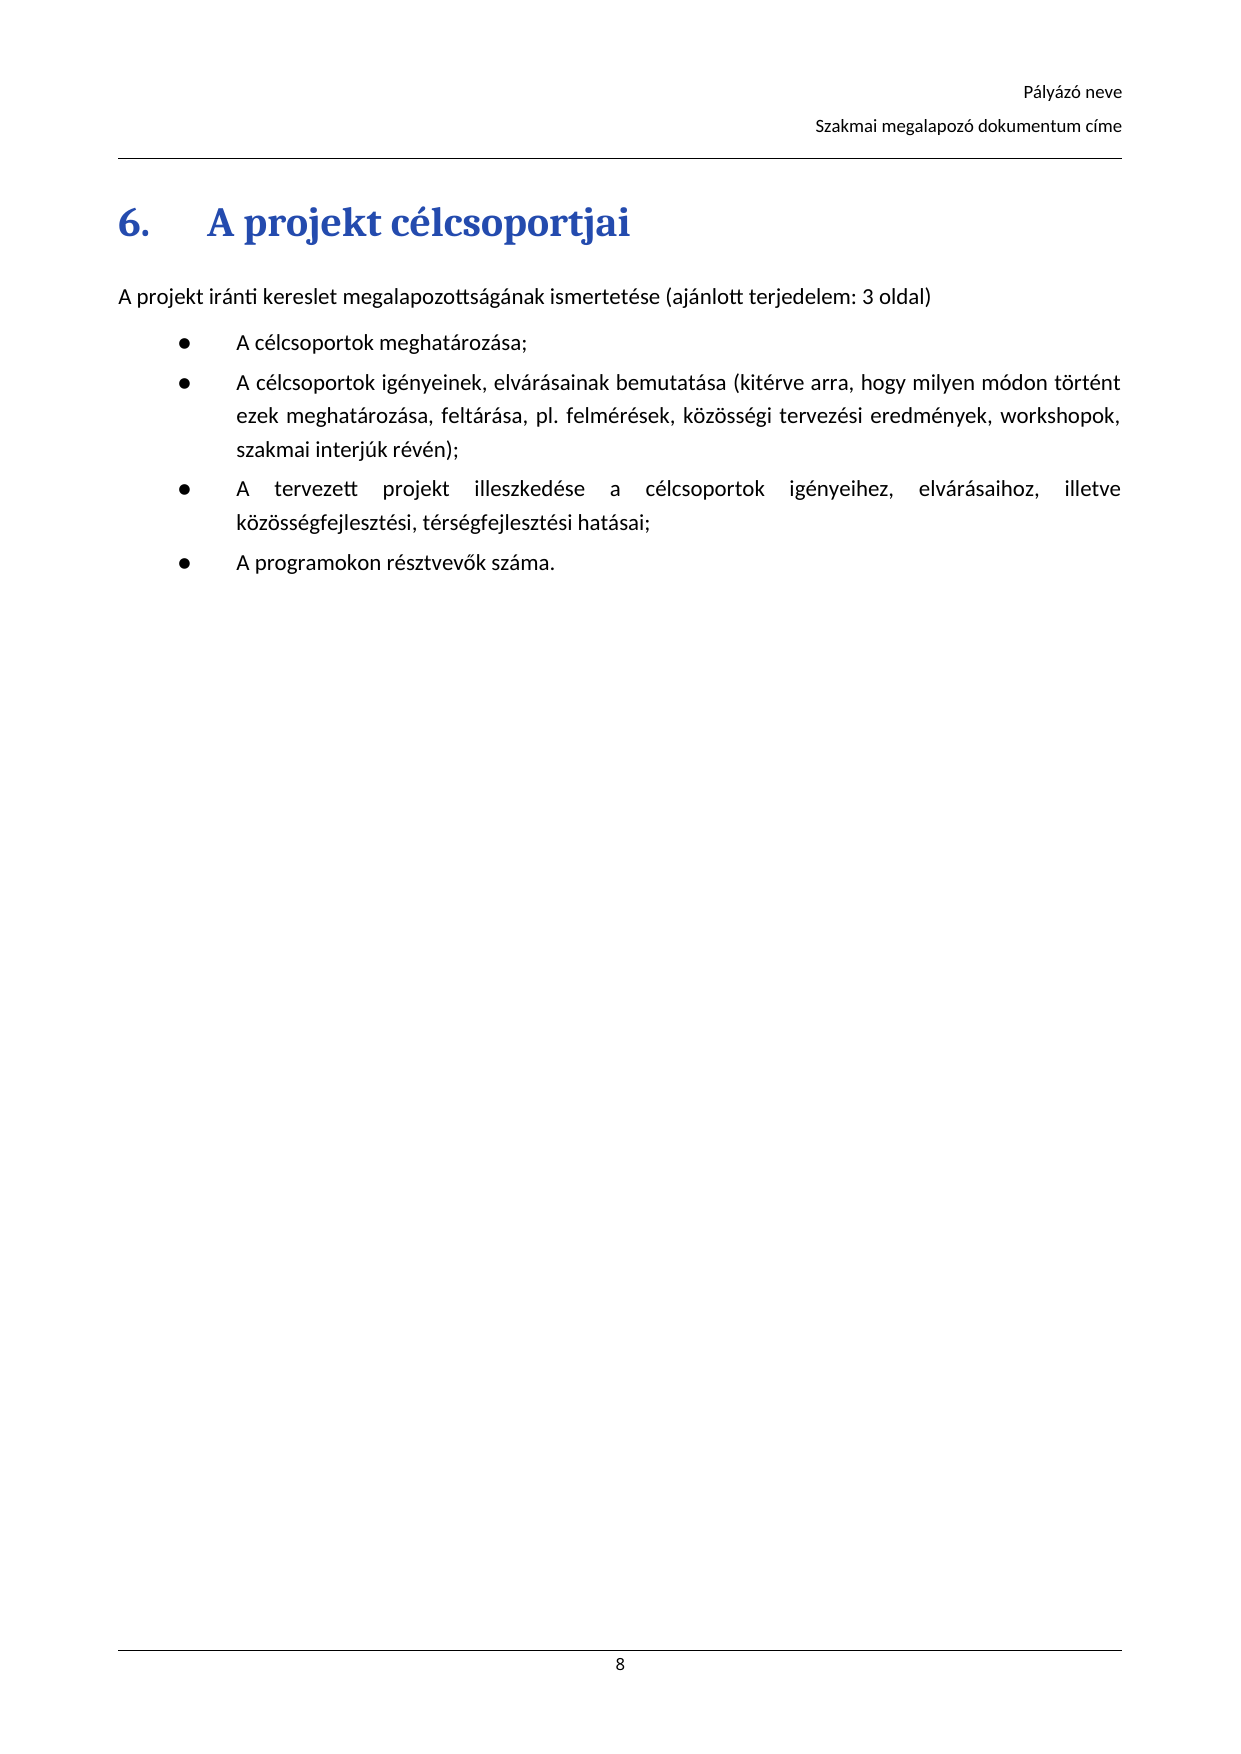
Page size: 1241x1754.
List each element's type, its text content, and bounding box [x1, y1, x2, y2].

text A projekt iránti kereslet megalapozottságának ismertetése (ajánlott terjedelem: 3 oldal) [118, 282, 1122, 310]
text A tervezett projekt illeszkedése a célcsoportok igényeihez, elvárásaihoz, illetve közösségfejlesztési, térségfejlesztési hatásai; [177, 474, 1122, 536]
text A programokon résztvevők száma. [177, 548, 1122, 576]
text A célcsoportok meghatározása; [177, 328, 1122, 356]
text A célcsoportok igényeinek, elvárásainak bemutatása (kitérve arra, hogy milyen módon történt ezek meghatározása, feltárása, pl. felmérések, közösségi tervezési eredmények, workshopok, szakmai interjúk révén); [177, 368, 1122, 463]
text A projekt célcsoportjai [118, 199, 1122, 247]
